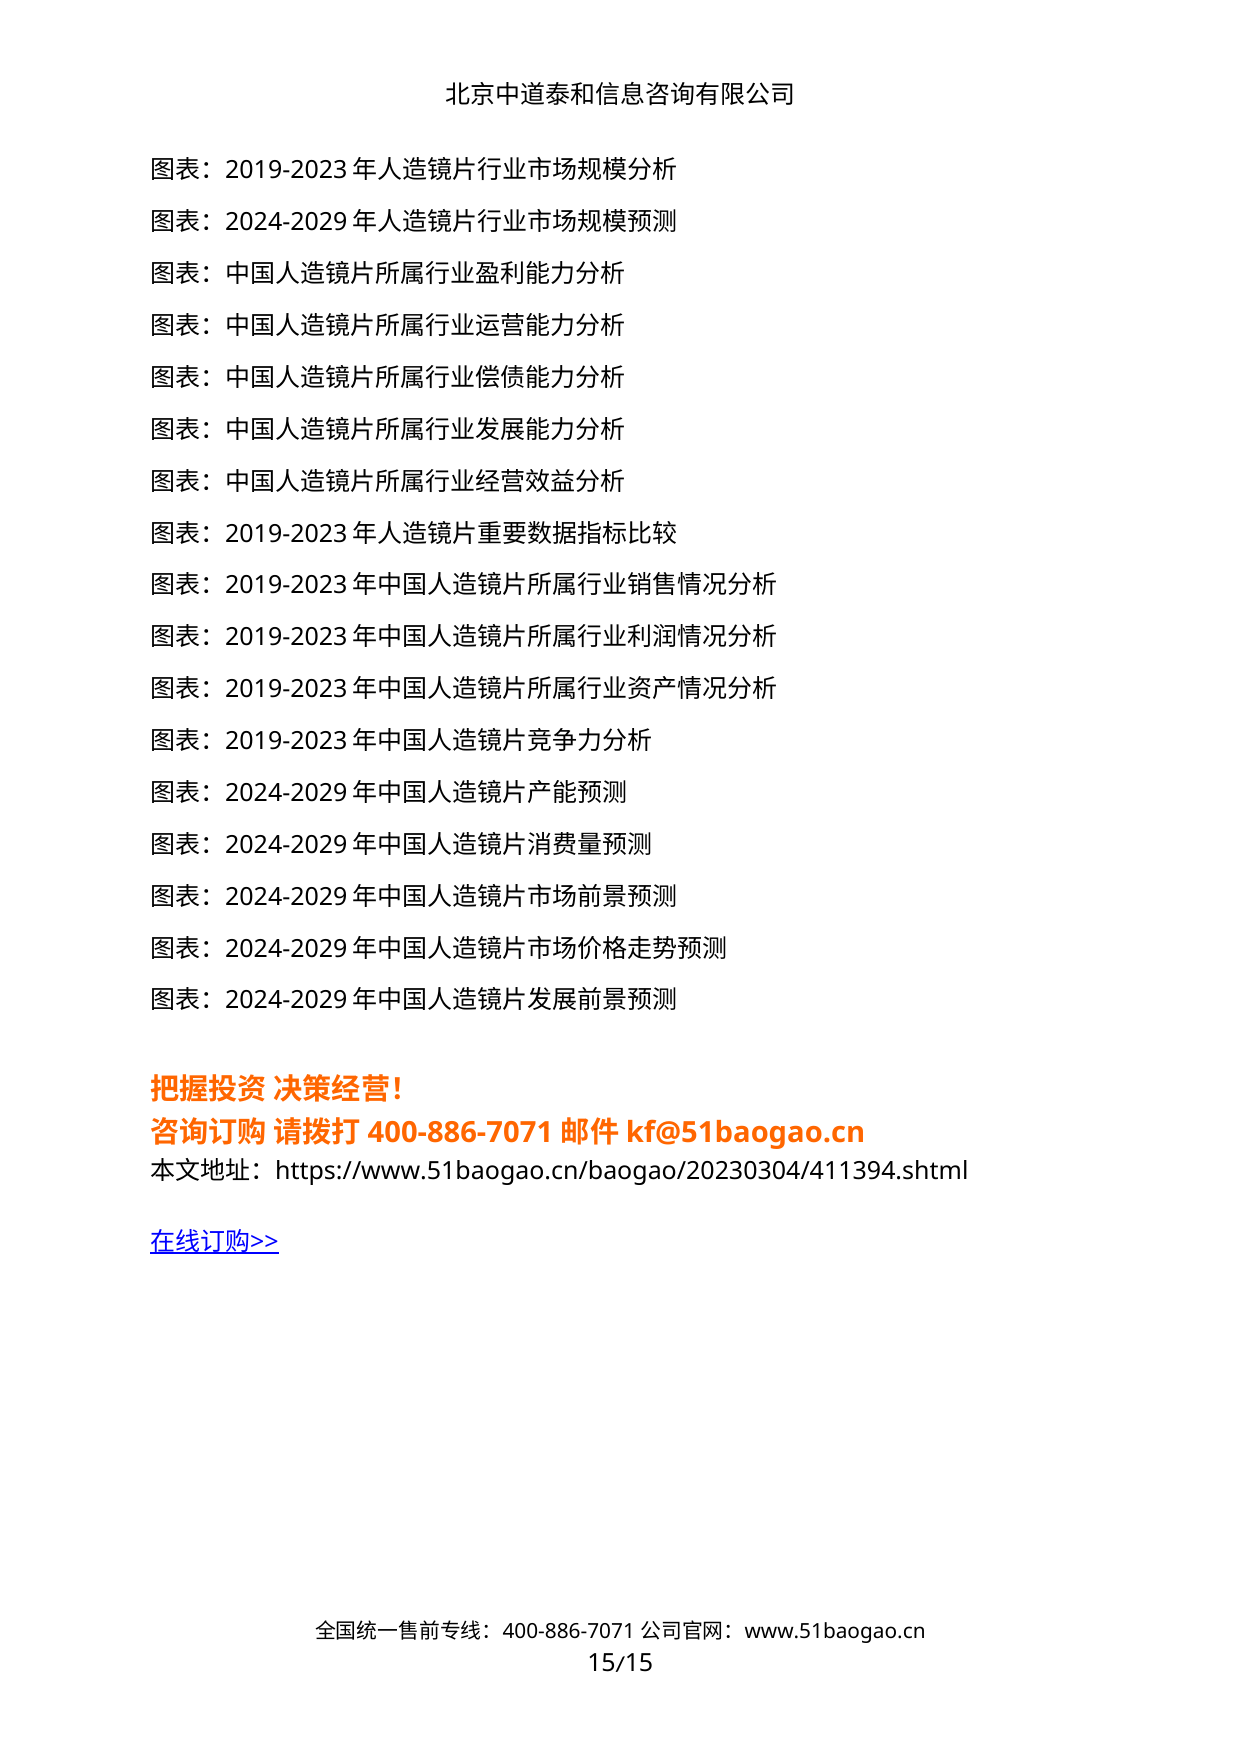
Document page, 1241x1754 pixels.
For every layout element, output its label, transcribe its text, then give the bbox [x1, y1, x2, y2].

text 图表：2024-2029年中国人造镜片发展前景预测 [150, 980, 1090, 1016]
text 图表：中国人造镜片所属行业偿债能力分析 [150, 357, 1090, 394]
text 图表：2019-2023年人造镜片行业市场规模分析 [150, 150, 1090, 186]
text 图表：2019-2023年中国人造镜片竞争力分析 [150, 721, 1090, 757]
text 在线订购>> [150, 1187, 1090, 1257]
text 图表：中国人造镜片所属行业运营能力分析 [150, 306, 1090, 342]
text 图表：2024-2029年中国人造镜片产能预测 [150, 772, 1090, 809]
text 图表：2024-2029年人造镜片行业市场规模预测 [150, 202, 1090, 238]
text 图表：中国人造镜片所属行业发展能力分析 [150, 409, 1090, 446]
text 图表：2024-2029年中国人造镜片市场价格走势预测 [150, 928, 1090, 964]
text 把握投资 决策经营！咨询订购 请拨打 400-886-7071 邮件 kf@51baogao.cn本文地址：https://www.51baogao.cn/baogao/20230304/411394.shtml [150, 1032, 1090, 1187]
text 图表：2019-2023年人造镜片重要数据指标比较 [150, 513, 1090, 549]
text 图表：2024-2029年中国人造镜片市场前景预测 [150, 876, 1090, 912]
text 图表：2019-2023年中国人造镜片所属行业销售情况分析 [150, 565, 1090, 601]
text 图表：中国人造镜片所属行业盈利能力分析 [150, 254, 1090, 290]
text 图表：2019-2023年中国人造镜片所属行业资产情况分析 [150, 669, 1090, 705]
text 图表：2019-2023年中国人造镜片所属行业利润情况分析 [150, 617, 1090, 653]
text 图表：中国人造镜片所属行业经营效益分析 [150, 461, 1090, 497]
text 图表：2024-2029年中国人造镜片消费量预测 [150, 824, 1090, 861]
